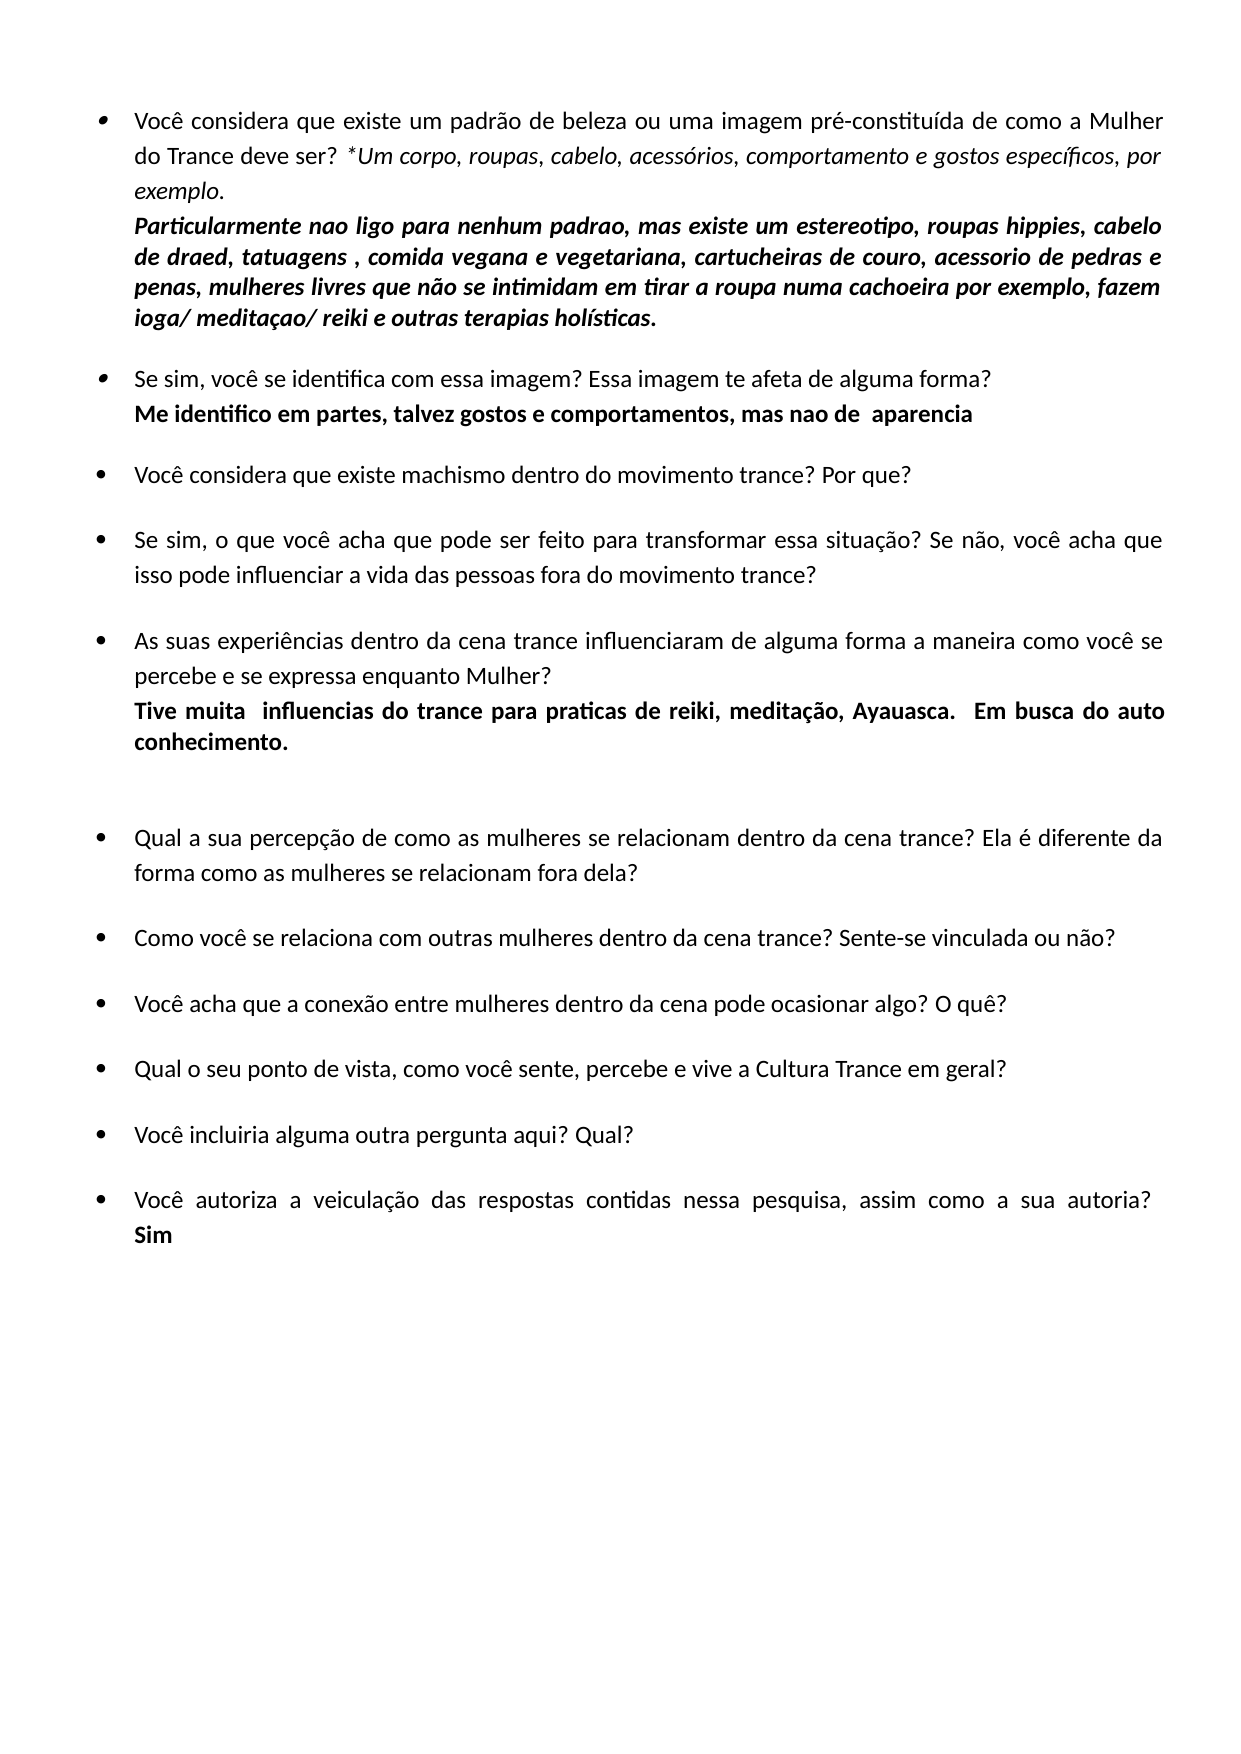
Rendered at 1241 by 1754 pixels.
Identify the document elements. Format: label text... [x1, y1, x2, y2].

list Me identifico em partes, talvez gostos e comportamentos, mas nao de aparencia [134, 398, 1165, 429]
list Tive muita influencias do trance para praticas de reiki, meditação, Ayauasca. Em busca do auto conhecimento. [134, 695, 1165, 756]
list Você autoriza a veiculação das respostas contidas nessa pesquisa, assim como a sua autoria? Sim [97, 1184, 1165, 1250]
list Como você se relaciona com outras mulheres dentro da cena trance? Sente-se vinculada ou não? [97, 922, 1165, 953]
list As suas experiências dentro da cena trance influenciaram de alguma forma a maneira como você se percebe e se expressa enquanto Mulher? [97, 625, 1165, 691]
list Você considera que existe machismo dentro do movimento trance? Por que? [97, 459, 1165, 490]
list Qual o seu ponto de vista, como você sente, percebe e vive a Cultura Trance em geral? [97, 1053, 1165, 1084]
list Você considera que existe um padrão de beleza ou uma imagem pré-constituída de como a Mulher do Trance deve ser? *Um corpo, roupas, cabelo, acessórios, comportamento e gostos específicos, por exemplo. [97, 106, 1165, 206]
list Você acha que a conexão entre mulheres dentro da cena pode ocasionar algo? O quê? [97, 988, 1165, 1018]
list Particularmente nao ligo para nenhum padrao, mas existe um estereotipo, roupas hippies, cabelo de draed, tatuagens , comida vegana e vegetariana, cartucheiras de couro, acessorio de pedras e penas, mulheres livres que não se intimidam em tirar a roupa numa cachoeira por exemplo, fazem ioga/ meditaçao/ reiki e outras terapias holísticas. [134, 211, 1165, 333]
list Se sim, o que você acha que pode ser feito para transformar essa situação? Se não, você acha que isso pode influenciar a vida das pessoas fora do movimento trance? [97, 525, 1165, 590]
list Se sim, você se identifica com essa imagem? Essa imagem te afeta de alguma forma? [97, 363, 1165, 394]
list Você incluiria alguma outra pergunta aqui? Qual? [97, 1119, 1165, 1149]
list Qual a sua percepção de como as mulheres se relacionam dentro da cena trance? Ela é diferente da forma como as mulheres se relacionam fora dela? [97, 822, 1165, 887]
